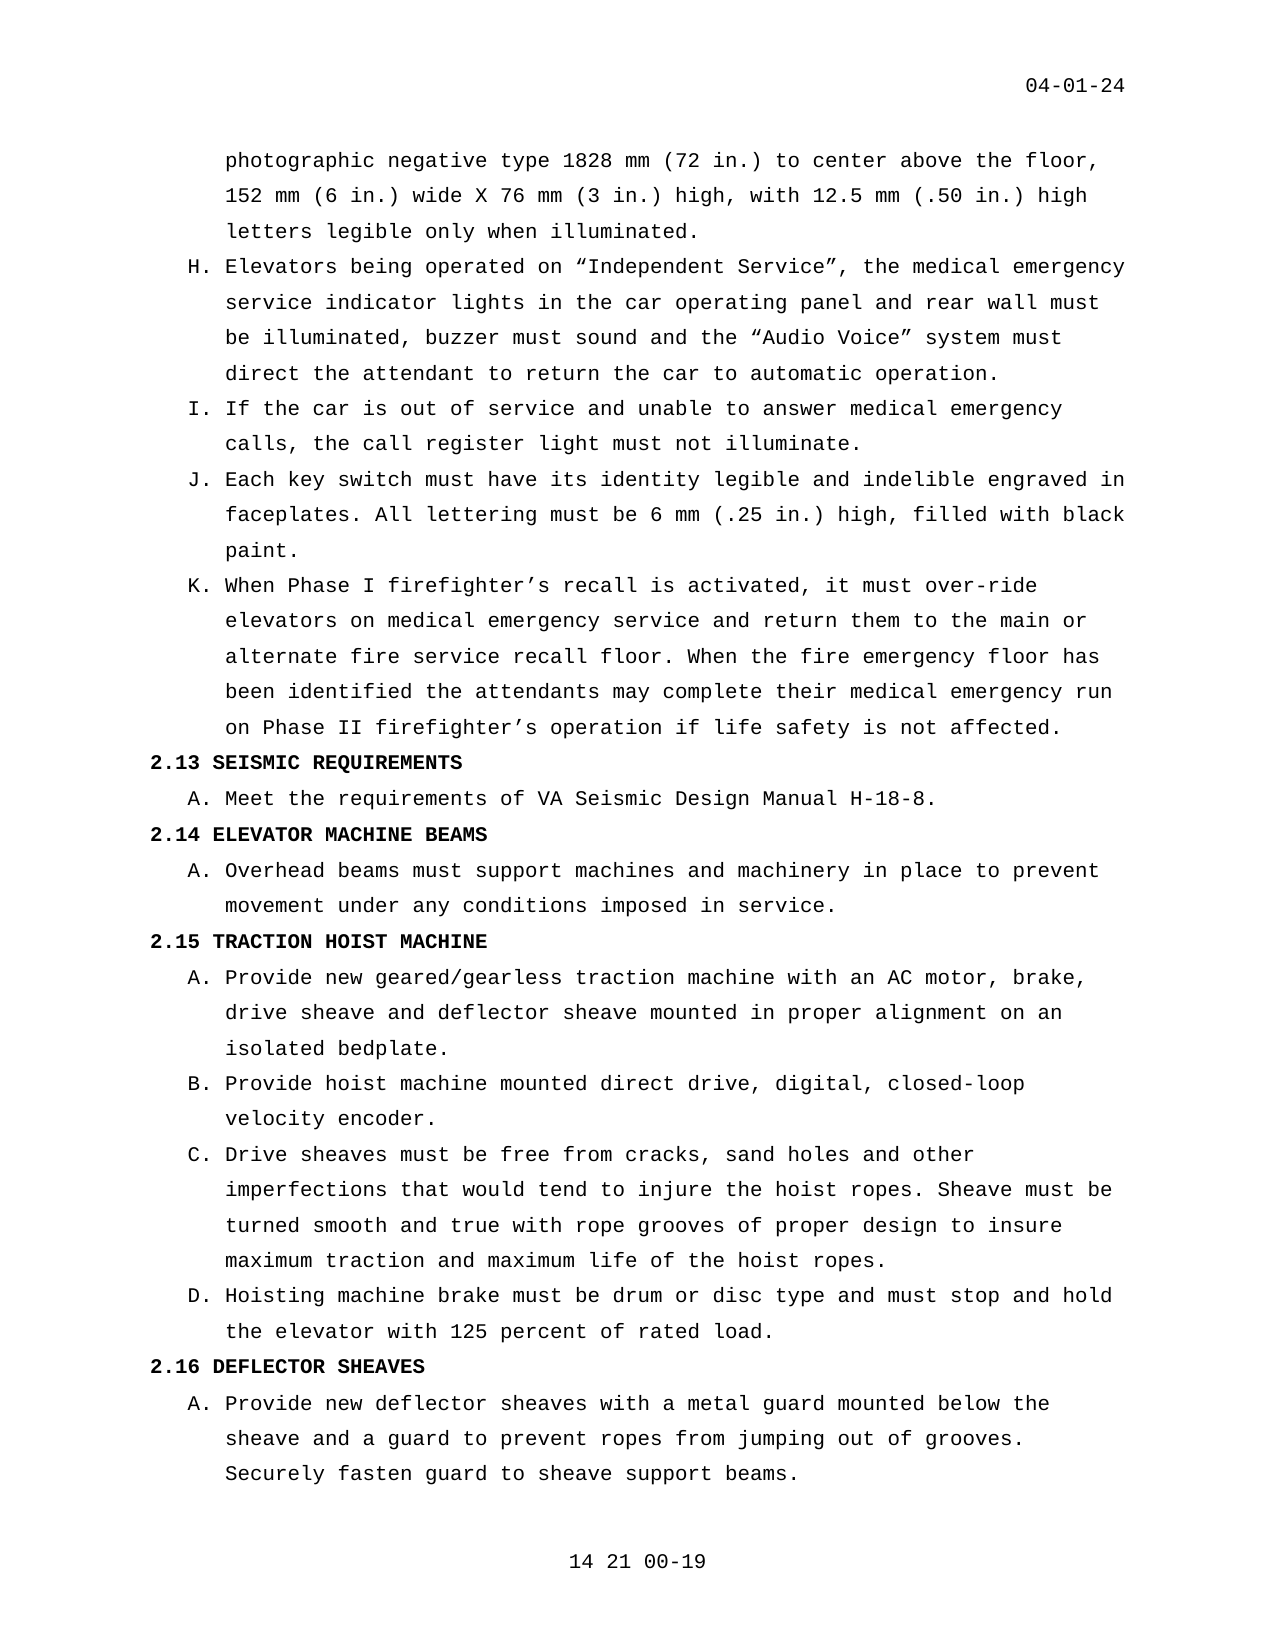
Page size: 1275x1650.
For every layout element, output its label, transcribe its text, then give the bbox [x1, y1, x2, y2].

text K. When Phase I firefighter’s recall is activated, it must over-ride elevators on medical emergency service and return them to the main or alternate fire service recall floor. When the fire emergency floor has been identified the attendants may complete their medical emergency run on Phase II firefighter’s operation if life safety is not affected. [187, 575, 1125, 740]
text B. Provide hoist machine mounted direct drive, digital, closed-loop velocity encoder. [187, 1073, 1125, 1132]
text 2.16 deflector SHEAVES [150, 1356, 1125, 1380]
text C. Drive sheaves must be free from cracks, sand holes and other imperfections that would tend to injure the hoist ropes. Sheave must be turned smooth and true with rope grooves of proper design to insure maximum traction and maximum life of the hoist ropes. [187, 1144, 1125, 1274]
text I. If the car is out of service and unable to answer medical emergency calls, the call register light must not illuminate. [187, 398, 1125, 457]
text A. Provide new geared/gearless traction machine with an AC motor, brake, drive sheave and deflector sheave mounted in proper alignment on an isolated bedplate. [187, 967, 1125, 1061]
text D. Hoisting machine brake must be drum or disc type and must stop and hold the elevator with 125 percent of rated load. [187, 1286, 1125, 1344]
text 2.13 SEISMIC REQUIREMENTS [150, 752, 1125, 776]
text A. Meet the requirements of VA Seismic Design Manual H-18-8. [187, 788, 1125, 812]
text 2.14 ELEVATOR MACHINE BEAMS [150, 824, 1125, 847]
text 2.15 TRACTION hoist MACHINE [150, 931, 1125, 954]
text H. Elevators being operated on “Independent Service”, the medical emergency service indicator lights in the car operating panel and rear wall must be illuminated, buzzer must sound and the “Audio Voice” system must direct the attendant to return the car to automatic operation. [187, 256, 1125, 386]
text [187, 150, 1125, 244]
text A. Overhead beams must support machines and machinery in place to prevent movement under any conditions imposed in service. [187, 860, 1125, 919]
text J. Each key switch must have its identity legible and indelible engraved in faceplates. All lettering must be 6 mm (.25 in.) high, filled with black paint. [187, 469, 1125, 563]
text A. Provide new deflector sheaves with a metal guard mounted below the sheave and a guard to prevent ropes from jumping out of grooves. Securely fasten guard to sheave support beams. [187, 1392, 1125, 1487]
